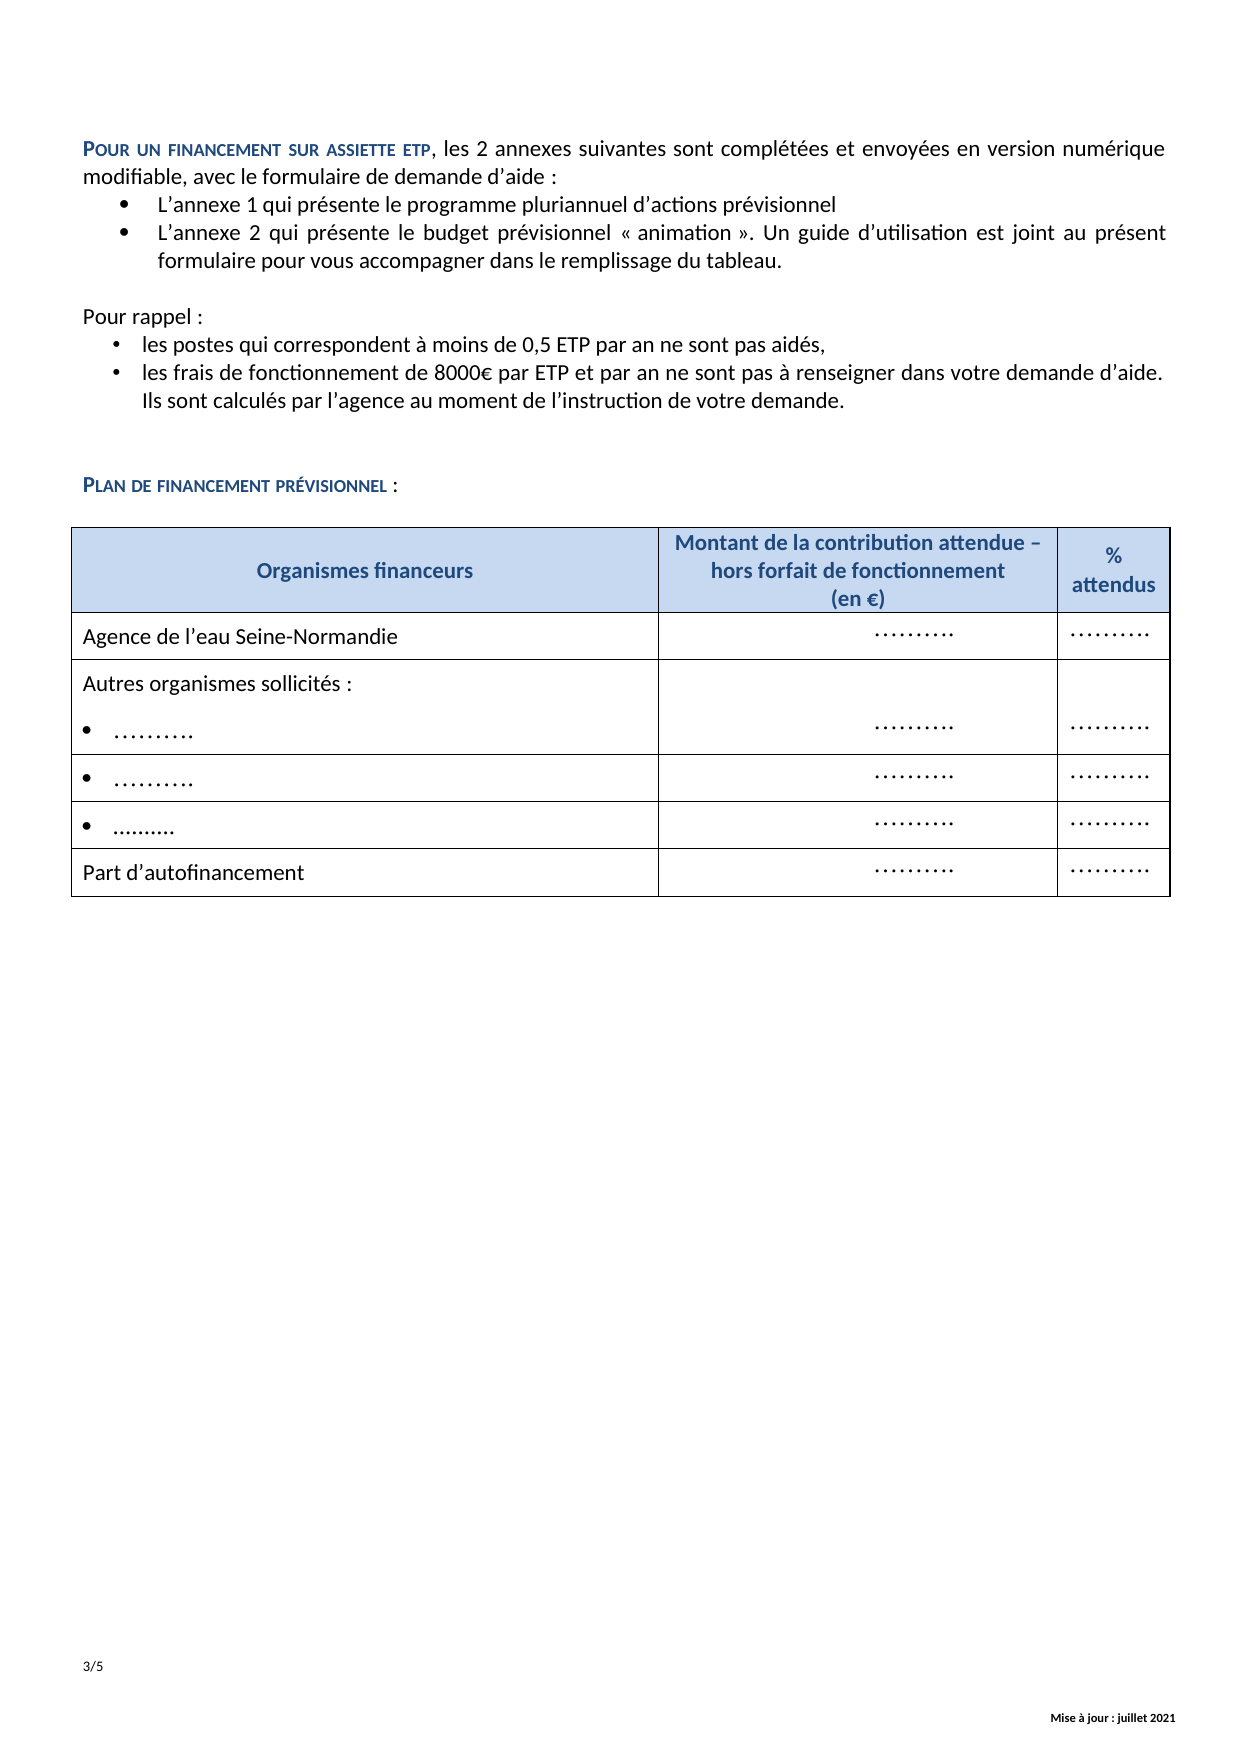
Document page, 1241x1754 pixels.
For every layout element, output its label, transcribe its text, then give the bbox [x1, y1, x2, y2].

list L’annexe 1 qui présente le programme pluriannuel d’actions prévisionnel [120, 190, 1167, 218]
text Plan de financement prévisionnel : [83, 471, 1167, 499]
table_header Montant de la contribution attendue – hors forfait de fonctionnement (en €) [659, 528, 1057, 612]
table_header Organismes financeurs [72, 528, 658, 612]
table_header % attendus [1058, 528, 1169, 612]
text Pour un financement sur assiette etp, les 2 annexes suivantes sont complétées et envoyées en version numérique modifiable, avec le formulaire de demande d’aide : [83, 134, 1167, 190]
text Pour rappel : [83, 302, 1167, 331]
list les frais de fonctionnement de 8000€ par ETP et par an ne sont pas à renseigner dans votre demande d’aide. Ils sont calculés par l’agence au moment de l’instruction de votre demande. [112, 358, 1167, 414]
table_cell [659, 660, 1057, 706]
table_cell Part d’autofinancement [72, 849, 658, 896]
table_cell [1058, 660, 1169, 706]
list L’annexe 2 qui présente le budget prévisionnel « animation ». Un guide d’utilisation est joint au présent formulaire pour vous accompagner dans le remplissage du tableau. [120, 218, 1167, 274]
list les postes qui correspondent à moins de 0,5 ETP par an ne sont pas aidés, [112, 331, 1167, 358]
table_cell Autres organismes sollicités : [72, 660, 658, 706]
table_cell Agence de l’eau Seine-Normandie [72, 613, 658, 659]
